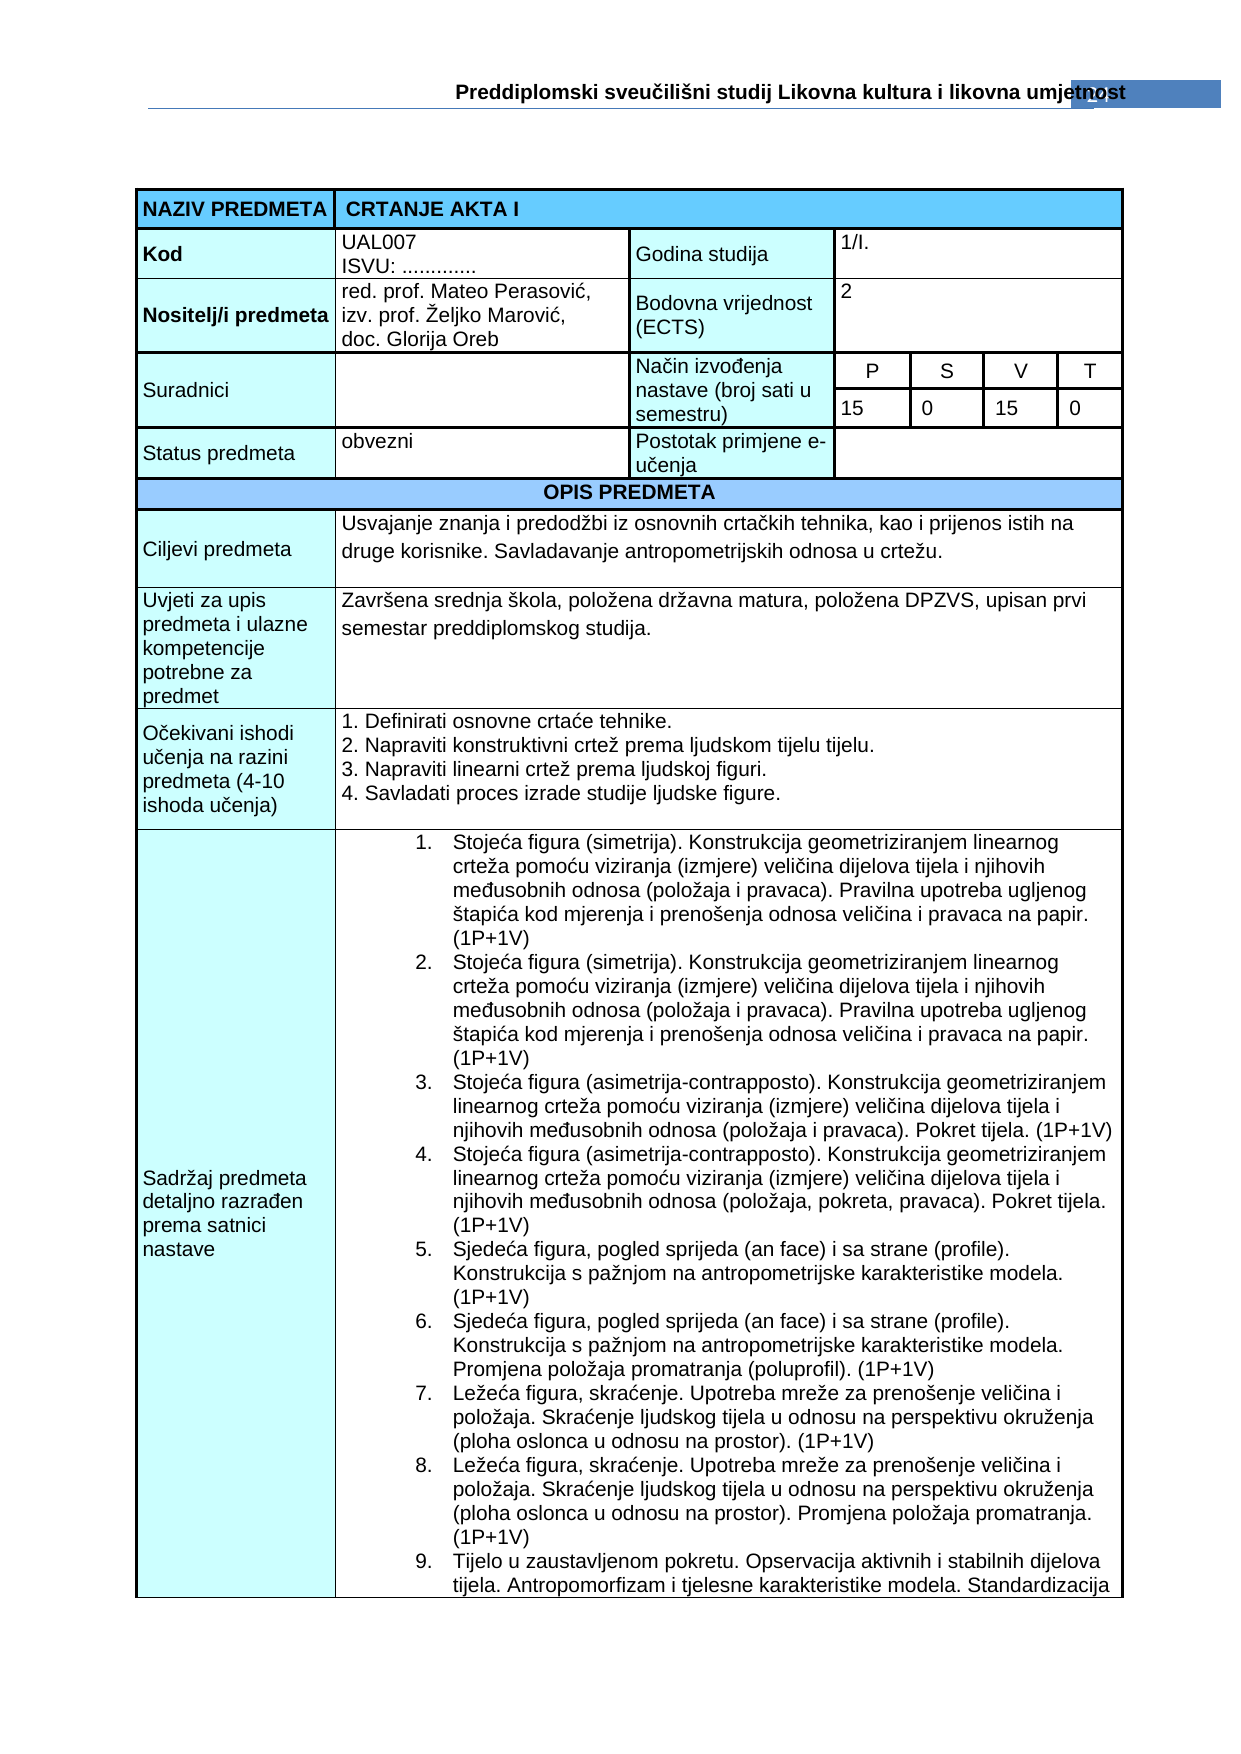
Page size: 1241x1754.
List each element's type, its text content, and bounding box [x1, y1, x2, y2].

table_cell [336, 830, 1121, 1597]
table_cell Kod [138, 230, 335, 278]
table_cell Postotak primjene e-učenja [631, 429, 833, 477]
table_header CRTANJE AKTA I [336, 191, 1121, 227]
table_header NAZIV PREDMETA [138, 191, 333, 227]
table_cell UAL007 ISVU: ............. [336, 230, 628, 278]
table_cell red. prof. Mateo Perasović, izv. prof. Željko Marović, doc. Glorija Oreb [336, 279, 628, 351]
table_cell 1. Definirati osnovne crtaće tehnike. 2. Napraviti konstruktivni crtež prema ljudskom tijelu tijelu. 3. Napraviti linearni crtež prema ljudskoj figuri. 4. Savladati proces izrade studije ljudske figure. [336, 709, 1121, 829]
table_cell [336, 354, 628, 426]
table_cell T [1059, 354, 1121, 387]
table_cell V [985, 354, 1056, 387]
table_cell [138, 830, 335, 1597]
table_cell Status predmeta [138, 429, 335, 477]
table_cell 0 [912, 390, 982, 426]
table_cell 15 [985, 390, 1056, 426]
table_cell Godina studija [631, 230, 833, 278]
table_cell 0 [1059, 390, 1121, 426]
table_cell Suradnici [138, 354, 335, 426]
table_cell Završena srednja škola, položena državna matura, položena DPZVS, upisan prvi semestar preddiplomskog studija. [336, 588, 1121, 708]
table_cell Bodovna vrijednost (ECTS) [631, 279, 833, 351]
table_cell Način izvođenja nastave (broj sati u semestru) [631, 354, 833, 426]
table_cell 2 [836, 279, 1121, 351]
table_cell obvezni [336, 429, 628, 477]
table_cell P [836, 354, 909, 387]
table_cell 15 [836, 390, 909, 426]
table_cell Očekivani ishodi učenja na razini predmeta (4-10 ishoda učenja) [138, 709, 335, 829]
table_cell Nositelj/i predmeta [138, 279, 335, 351]
table_cell Uvjeti za upis predmeta i ulazne kompetencije potrebne za predmet [138, 588, 335, 708]
table_cell 1/I. [836, 230, 1121, 278]
table_cell OPIS PREDMETA [138, 480, 1121, 508]
table_cell Ciljevi predmeta [138, 511, 335, 587]
table_cell [836, 429, 1121, 477]
table_cell S [912, 354, 982, 387]
table_cell Usvajanje znanja i predodžbi iz osnovnih crtačkih tehnika, kao i prijenos istih na druge korisnike. Savladavanje antropometrijskih odnosa u crtežu. [336, 511, 1121, 587]
